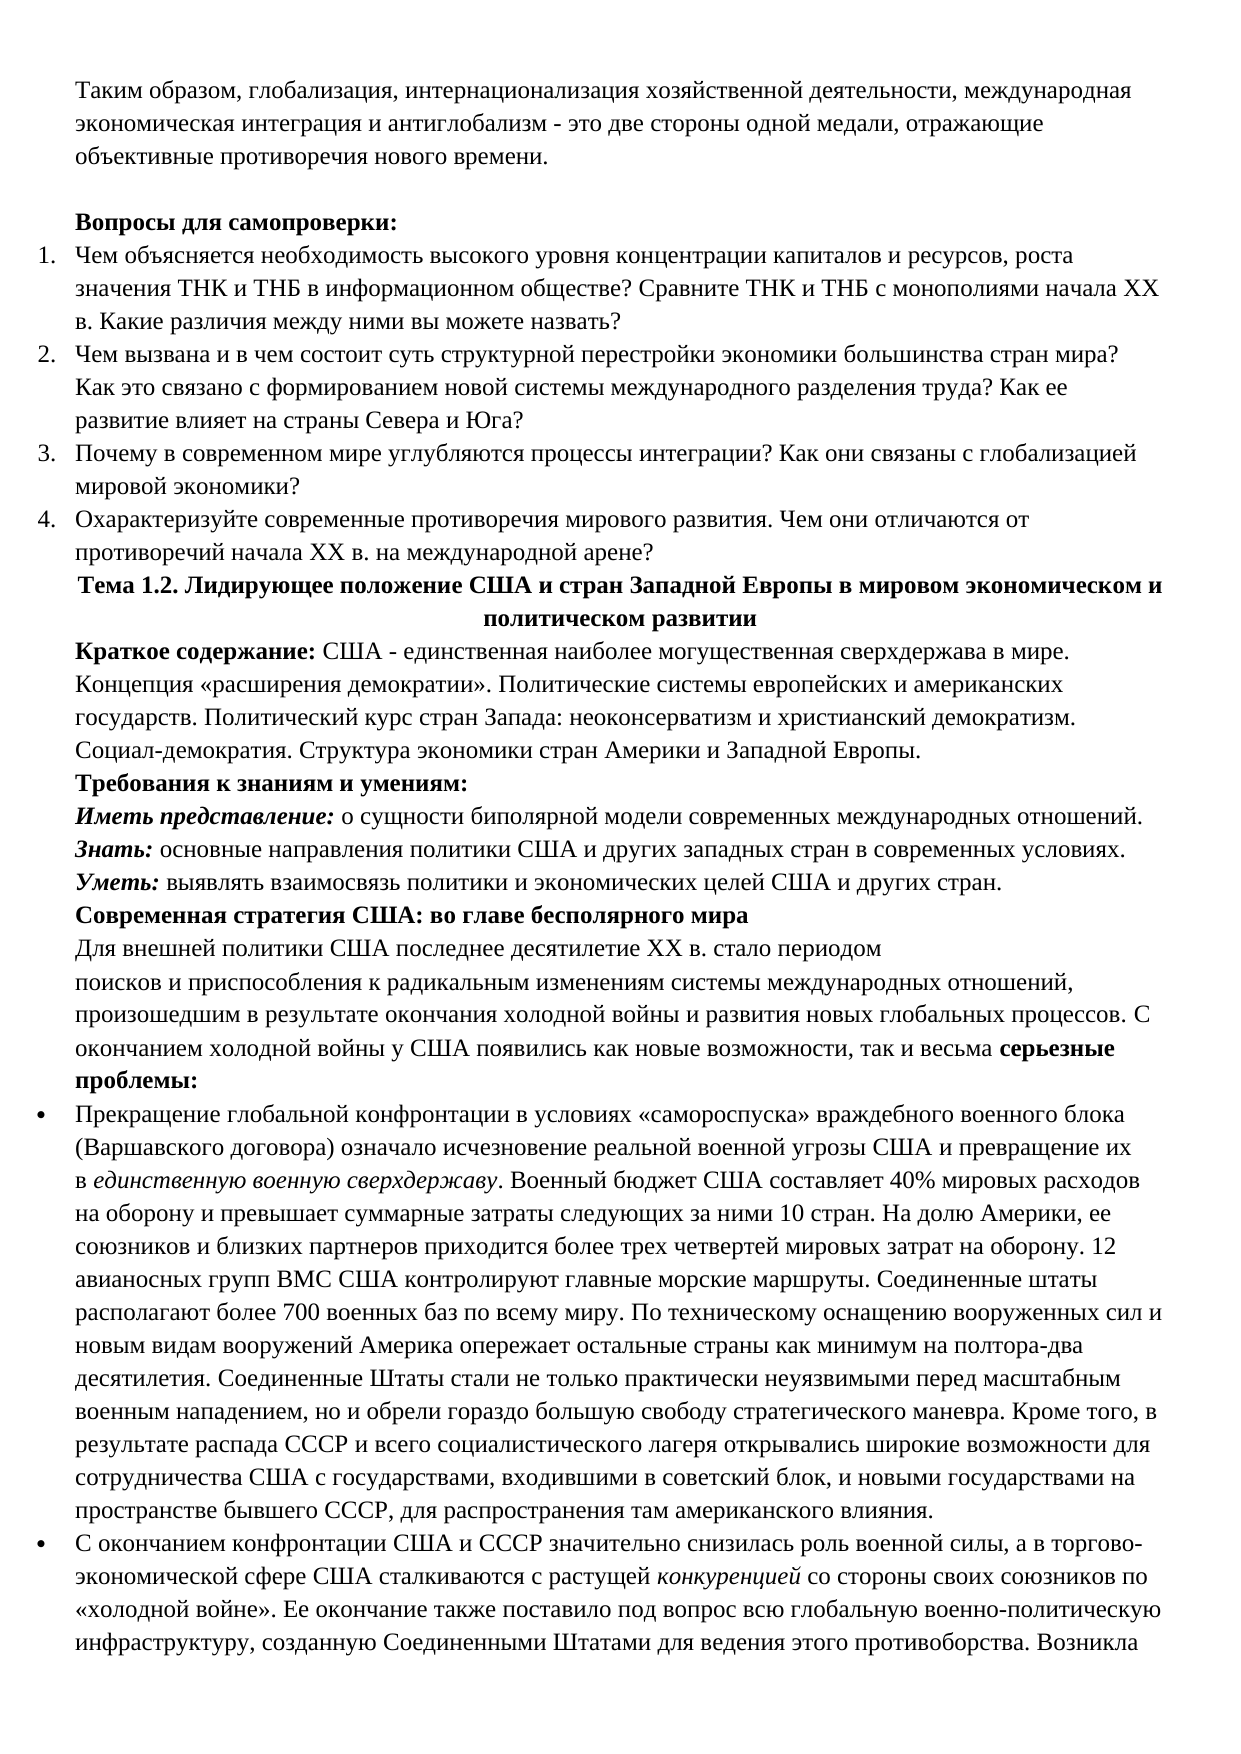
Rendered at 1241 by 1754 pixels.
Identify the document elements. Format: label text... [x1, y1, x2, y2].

text Иметь представление: о сущности биполярной модели современных международных отношений. [75, 801, 1165, 830]
text Знать: основные направления политики США и других западных стран в современных условиях. [75, 834, 1165, 863]
list Чем вызвана и в чем состоит суть структурной перестройки экономики большинства стран мира? Как это связано с формированием новой системы международного разделения труда? Как ее развитие влияет на страны Севера и Юга? [37, 339, 1165, 434]
list Прекращение глобальной конфронтации в условиях «самороспуска» враждебного военного блока (Варшавского договора) означало исчезновение реальной военной угрозы США и превращение их в единственную военную сверхдержаву. Военный бюджет США составляет 40% мировых расходов на оборону и превышает суммарные затраты следующих за ними 10 стран. На долю Америки, ее союзников и близких партнеров приходится более трех четвертей мировых затрат на оборону. 12 авианосных групп ВМС США контролируют главные морские маршруты. Соединенные штаты располагают более 700 военных баз по всему миру. По техническому оснащению вооруженных сил и новым видам вооружений Америка опережает остальные страны как минимум на полтора-два десятилетия. Соединенные Штаты стали не только практически неуязвимыми перед масштабным военным нападением, но и обрели гораздо большую свободу стратегического маневра. Кроме того, в результате распада СССР и всего социалистического лагеря открывались широкие возможности для сотрудничества США с государствами, входившими в советский блок, и новыми государствами на пространстве бывшего СССР, для распространения там американского влияния. [37, 1099, 1165, 1524]
text Таким образом, глобализация, интернационализация хозяйственной деятельности, международная экономическая интеграция и антиглобализм - это две стороны одной медали, отражающие объективные противоречия нового времени. [75, 75, 1165, 170]
list Чем объясняется необходимость высокого уровня концентрации капиталов и ресурсов, роста значения ТНК и ТНБ в информационном обществе? Сравните ТНК и ТНБ с монополиями начала XX в. Какие различия между ними вы можете назвать? [37, 240, 1165, 335]
text Требования к знаниям и умениям: [75, 768, 1165, 797]
text Для внешней политики США последнее десятилетие XX в. стало периодом поисков и приспособления к радикальным изменениям системы международных отношений, произошедшим в результате окончания холодной войны и развития новых глобальных процессов. С окончанием холодной войны у США появились как новые возможности, так и весьма серьезные проблемы: [75, 933, 1165, 1094]
text Краткое содержание: США - единственная наиболее могущественная сверхдержава в мире. Концепция «расширения демократии». Политические системы европейских и американских государств. Политический курс стран Запада: неоконсерватизм и христианский демократизм. Социал-демократия. Структура экономики стран Америки и Западной Европы. [75, 636, 1165, 764]
text Уметь: выявлять взаимосвязь политики и экономических целей США и других стран. [75, 867, 1165, 896]
text Вопросы для самопроверки: [75, 207, 1165, 236]
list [37, 1528, 1165, 1656]
text Современная стратегия США: во главе бесполярного мира [75, 901, 1165, 929]
list Охарактеризуйте современные противоречия мирового развития. Чем они отличаются от противоречий начала XX в. на международной арене? [37, 504, 1165, 566]
list Почему в современном мире углубляются процессы интеграции? Как они связаны с глобализацией мировой экономики? [37, 438, 1165, 500]
text Тема 1.2. Лидирующее положение США и стран Западной Европы в мировом экономическом и политическом развитии [75, 570, 1165, 632]
